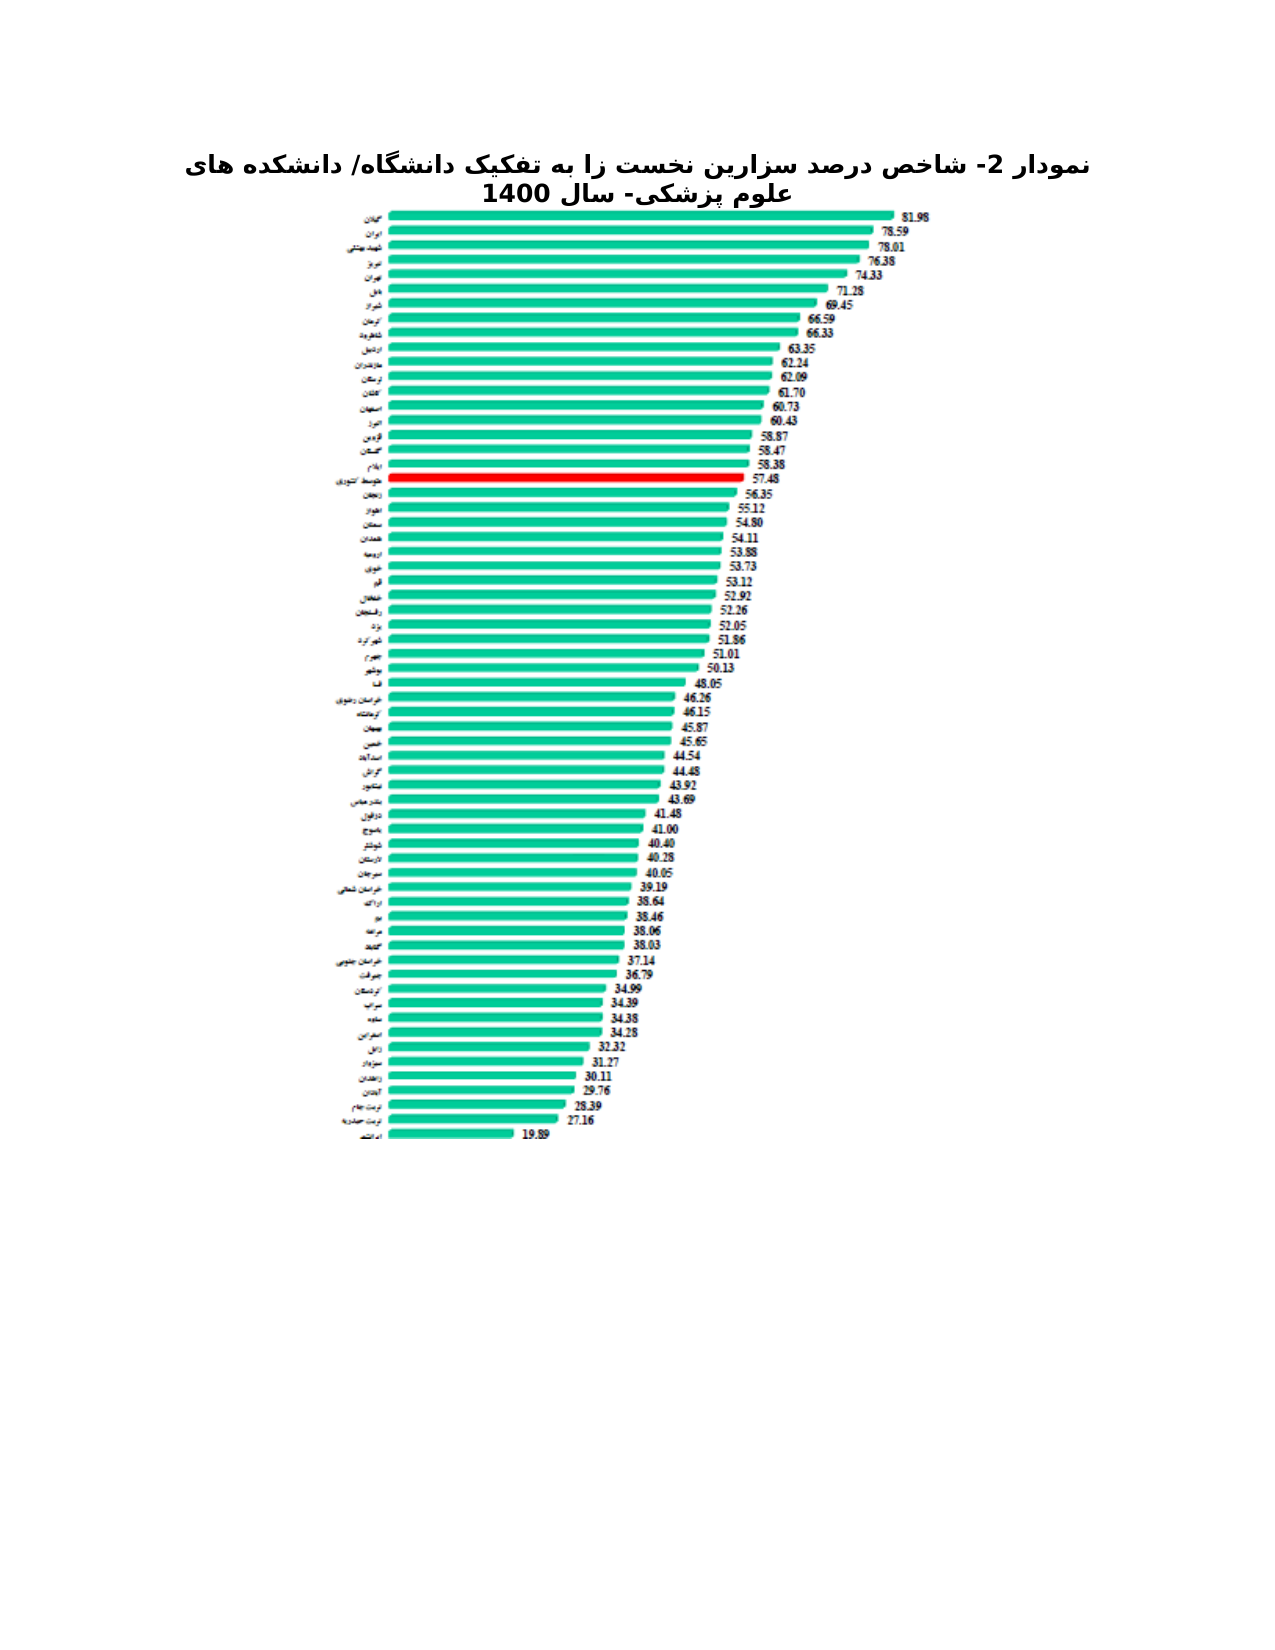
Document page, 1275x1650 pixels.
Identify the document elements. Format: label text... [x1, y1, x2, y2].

text نمودار 2- شاخص درصد سزارین نخست زا به تفکیک دانشگاه/ دانشکده های علوم پزشکی- سال 1400 [150, 150, 1125, 208]
picture [307, 208, 968, 1139]
